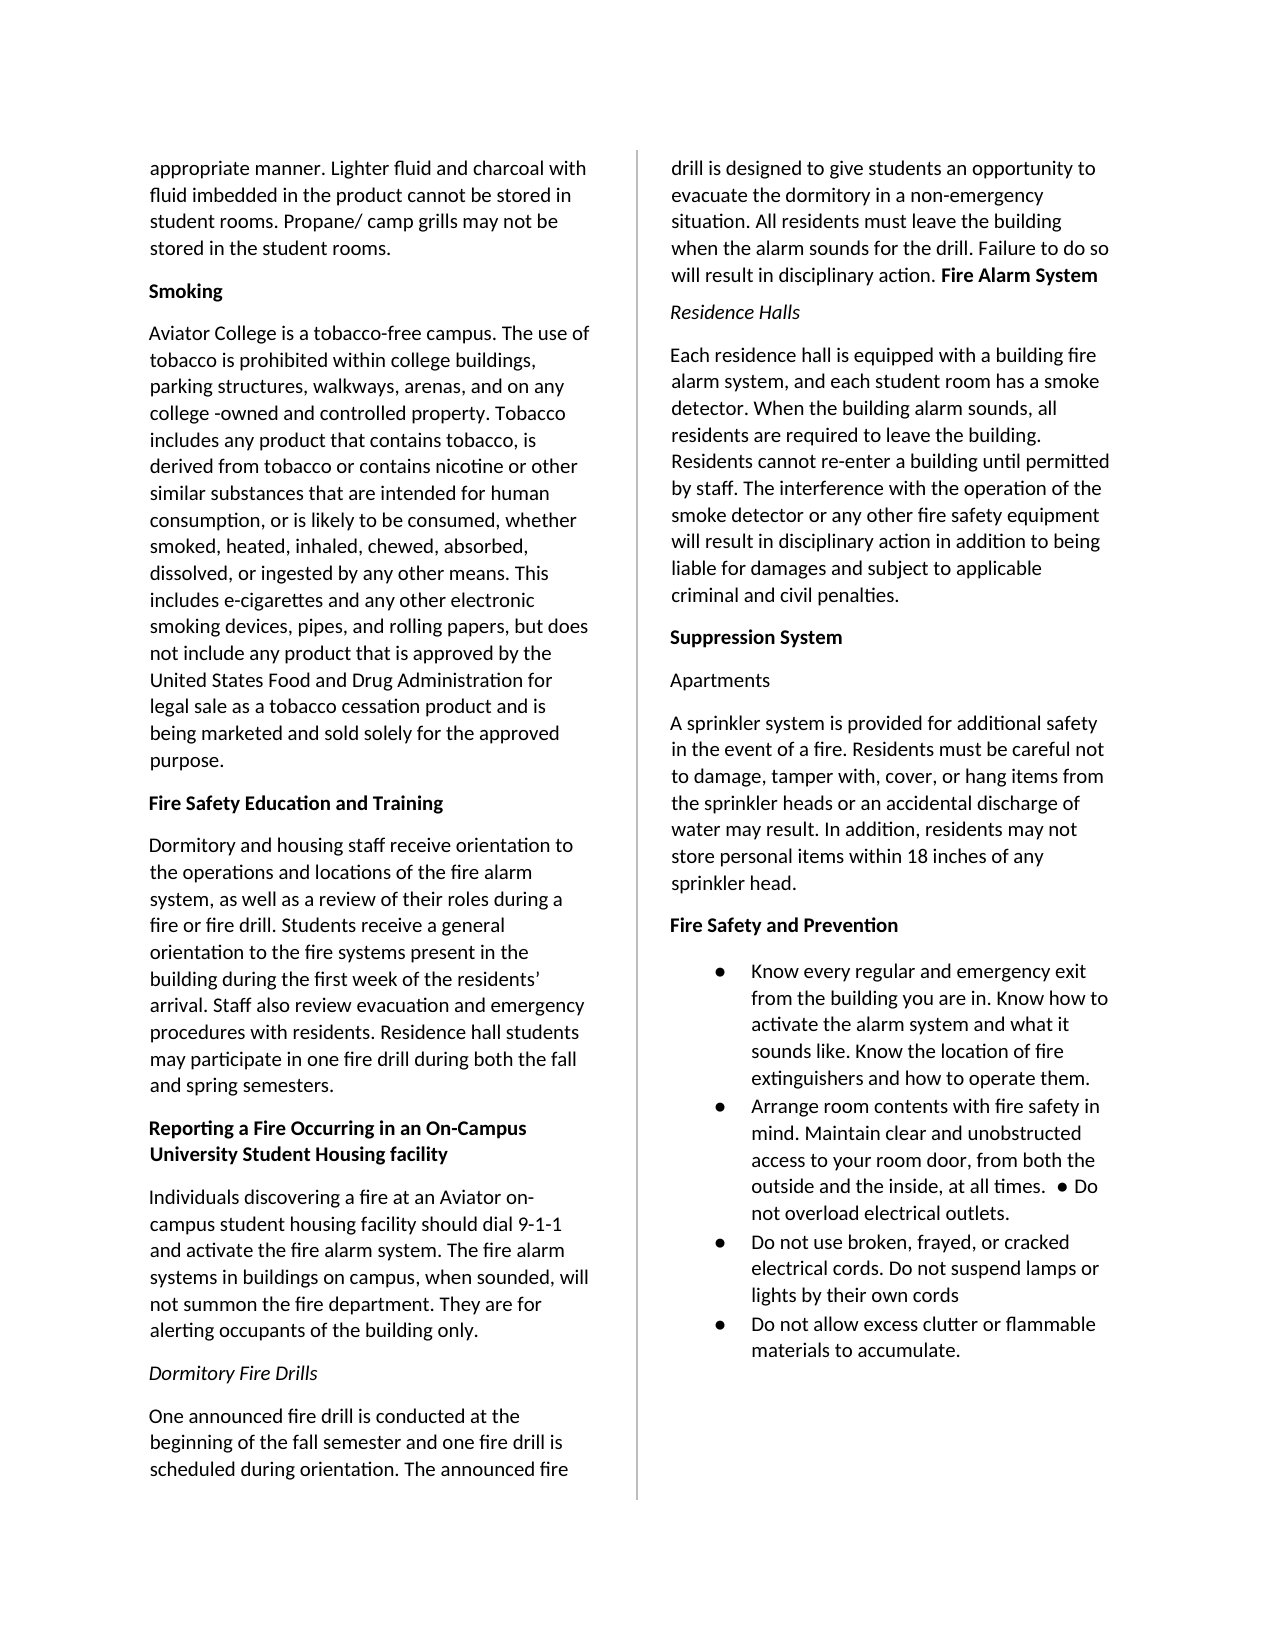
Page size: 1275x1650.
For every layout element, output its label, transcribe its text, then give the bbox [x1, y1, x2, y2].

subtitle Smoking [148, 278, 593, 303]
subtitle Reporting a Fire Occurring in an On-Campus University Student Housing facility [148, 1115, 593, 1167]
subtitle Fire Safety Education and Training [148, 790, 593, 815]
subtitle Residence Halls [670, 299, 1115, 324]
text Each residence hall is equipped with a building fire alarm system, and each student room has a smoke detector. When the building alarm sounds, all residents are required to leave the building. Residents cannot re-enter a building until permitted by staff. The interference with the operation of the smoke detector or any other fire safety equipment will result in disciplinary action in addition to being liable for damages and subject to applicable criminal and civil penalties. [670, 342, 1114, 607]
text Apartments [670, 667, 1114, 692]
subtitle Dormitory Fire Drills [148, 1360, 593, 1386]
text A sprinkler system is provided for additional safety in the event of a fire. Residents must be careful not to damage, tamper with, cover, or hang items from the sprinkler heads or an accidental discharge of water may result. In addition, residents may not store personal items within 18 inches of any sprinkler head. [670, 710, 1114, 895]
text One announced fire drill is conducted at the beginning of the fall semester and one fire drill is scheduled during orientation. The announced fire drill is designed to give students an opportunity to evacuate the dormitory in a non-emergency situation. All residents must leave the building when the alarm sounds for the drill. Failure to do so will result in disciplinary action. Fire Alarm System [148, 1403, 592, 1482]
list Do not use broken, frayed, or cracked electrical cords. Do not suspend lamps or lights by their own cords [714, 1229, 1114, 1308]
list Know every regular and emergency exit from the building you are in. Know how to activate the alarm system and what it sounds like. Know the location of fire extinguishers and how to operate them. [714, 958, 1114, 1090]
text One announced fire drill is conducted at the beginning of the fall semester and one fire drill is scheduled during orientation. The announced fire drill is designed to give students an opportunity to evacuate the dormitory in a non-emergency situation. All residents must leave the building when the alarm sounds for the drill. Failure to do so will result in disciplinary action. Fire Alarm System [670, 155, 1114, 287]
text Dormitory and housing staff receive orientation to the operations and locations of the fire alarm system, as well as a review of their roles during a fire or fire drill. Students receive a general orientation to the fire systems present in the building during the first week of the residents’ arrival. Staff also review evacuation and emergency procedures with residents. Residence hall students may participate in one fire drill during both the fall and spring semesters. [148, 832, 592, 1098]
text Individuals discovering a fire at an Aviator on-campus student housing facility should dial 9-1-1 and activate the fire alarm system. The fire alarm systems in buildings on campus, when sounded, will not summon the fire department. They are for alerting occupants of the building only. [148, 1184, 592, 1343]
list Arrange room contents with fire safety in mind. Maintain clear and unobstructed access to your room door, from both the outside and the inside, at all times. ● Do not overload electrical outlets. [714, 1093, 1114, 1226]
subtitle Suppression System [670, 624, 1115, 650]
list Do not allow excess clutter or flammable materials to accumulate. [714, 1311, 1114, 1363]
subtitle Fire Safety and Prevention [670, 912, 1115, 938]
text Aviator College is a tobacco-free campus. The use of tobacco is prohibited within college buildings, parking structures, walkways, arenas, and on any college -owned and controlled property. Tobacco includes any product that contains tobacco, is derived from tobacco or contains nicotine or other similar substances that are intended for human consumption, or is likely to be consumed, whether smoked, heated, inhaled, chewed, absorbed, dissolved, or ingested by any other means. This includes e-cigarettes and any other electronic smoking devices, pipes, and rolling papers, but does not include any product that is approved by the United States Food and Drug Administration for legal sale as a tobacco cessation product and is being marketed and sold solely for the approved purpose. [148, 320, 592, 772]
